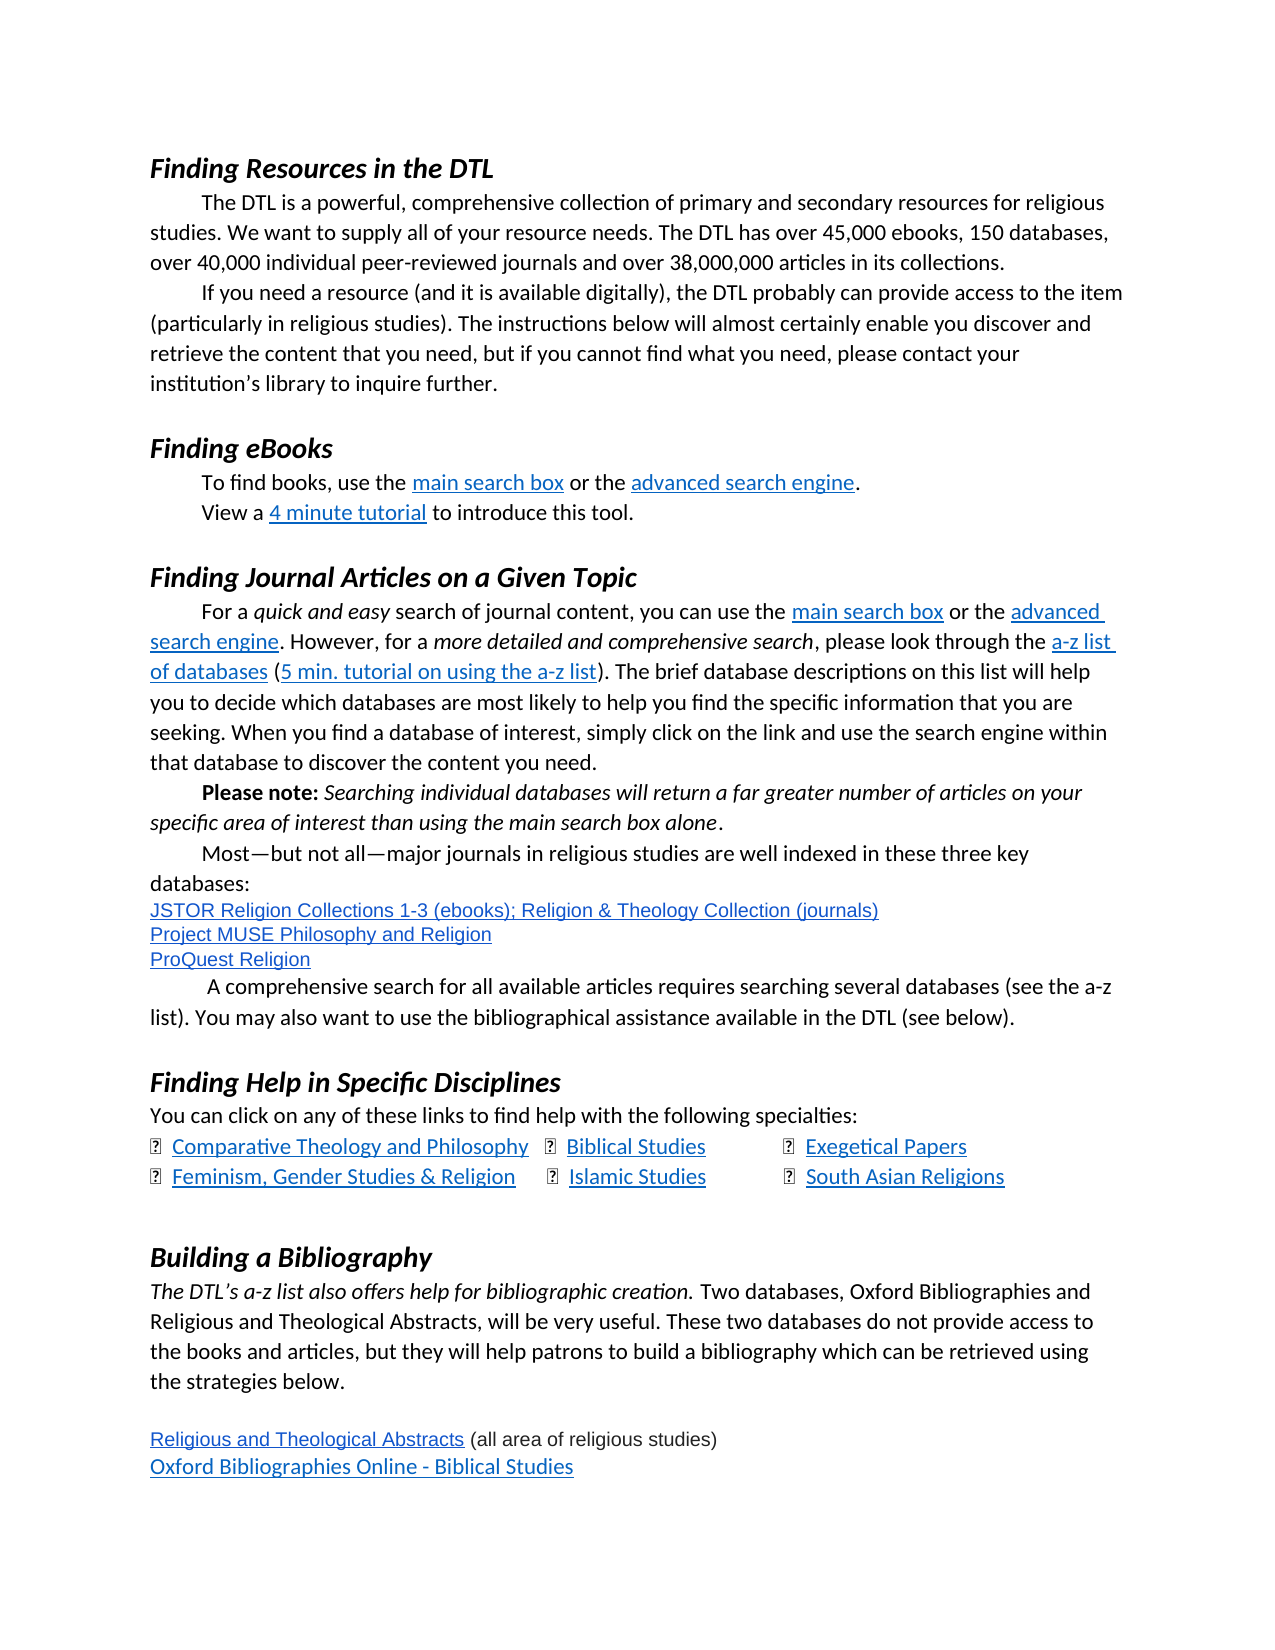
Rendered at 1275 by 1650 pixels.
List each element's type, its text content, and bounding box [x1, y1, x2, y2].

text Finding Resources in the DTL The DTL is a powerful, comprehensive collection of primary and secondary resources for religious studies. We want to supply all of your resource needs. The DTL has over 45,000 ebooks, 150 databases, over 40,000 individual peer-reviewed journals and over 38,000,000 articles in its collections. If you need a resource (and it is available digitally), the DTL probably can provide access to the item (particularly in religious studies). The instructions below will almost certainly enable you discover and retrieve the content that you need, but if you cannot find what you need, please contact your institution’s library to inquire further. Finding eBooks To find books, use the main search box or the advanced search engine. View a 4 minute tutorial to introduce this tool. Finding Journal Articles on a Given Topic For a quick and easy search of journal content, you can use the main search box or the advanced search engine. However, for a more detailed and comprehensive search, please look through the a-z list of databases (5 min. tutorial on using the a-z list). The brief database descriptions on this list will help you to decide which databases are most likely to help you find the specific information that you are seeking. When you find a database of interest, simply click on the link and use the search engine within that database to discover the content you need. Please note: Searching individual databases will return a far greater number of articles on your specific area of interest than using the main search box alone. Most—but not all—major journals in religious studies are well indexed in these three key databases: JSTOR Religion Collections 1-3 (ebooks); Religion & Theology Collection (journals) Project MUSE Philosophy and Religion ProQuest Religion A comprehensive search for all available articles requires searching several databases (see the a-z list). You may also want to use the bibliographical assistance available in the DTL (see below). Finding Help in Specific Disciplines You can click on any of these links to find help with the following specialties:  Comparative Theology and Philosophy  Biblical Studies  Exegetical Papers  Feminism, Gender Studies & Religion  Islamic Studies  South Asian Religions [150, 150, 1125, 1220]
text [150, 1239, 1125, 1480]
